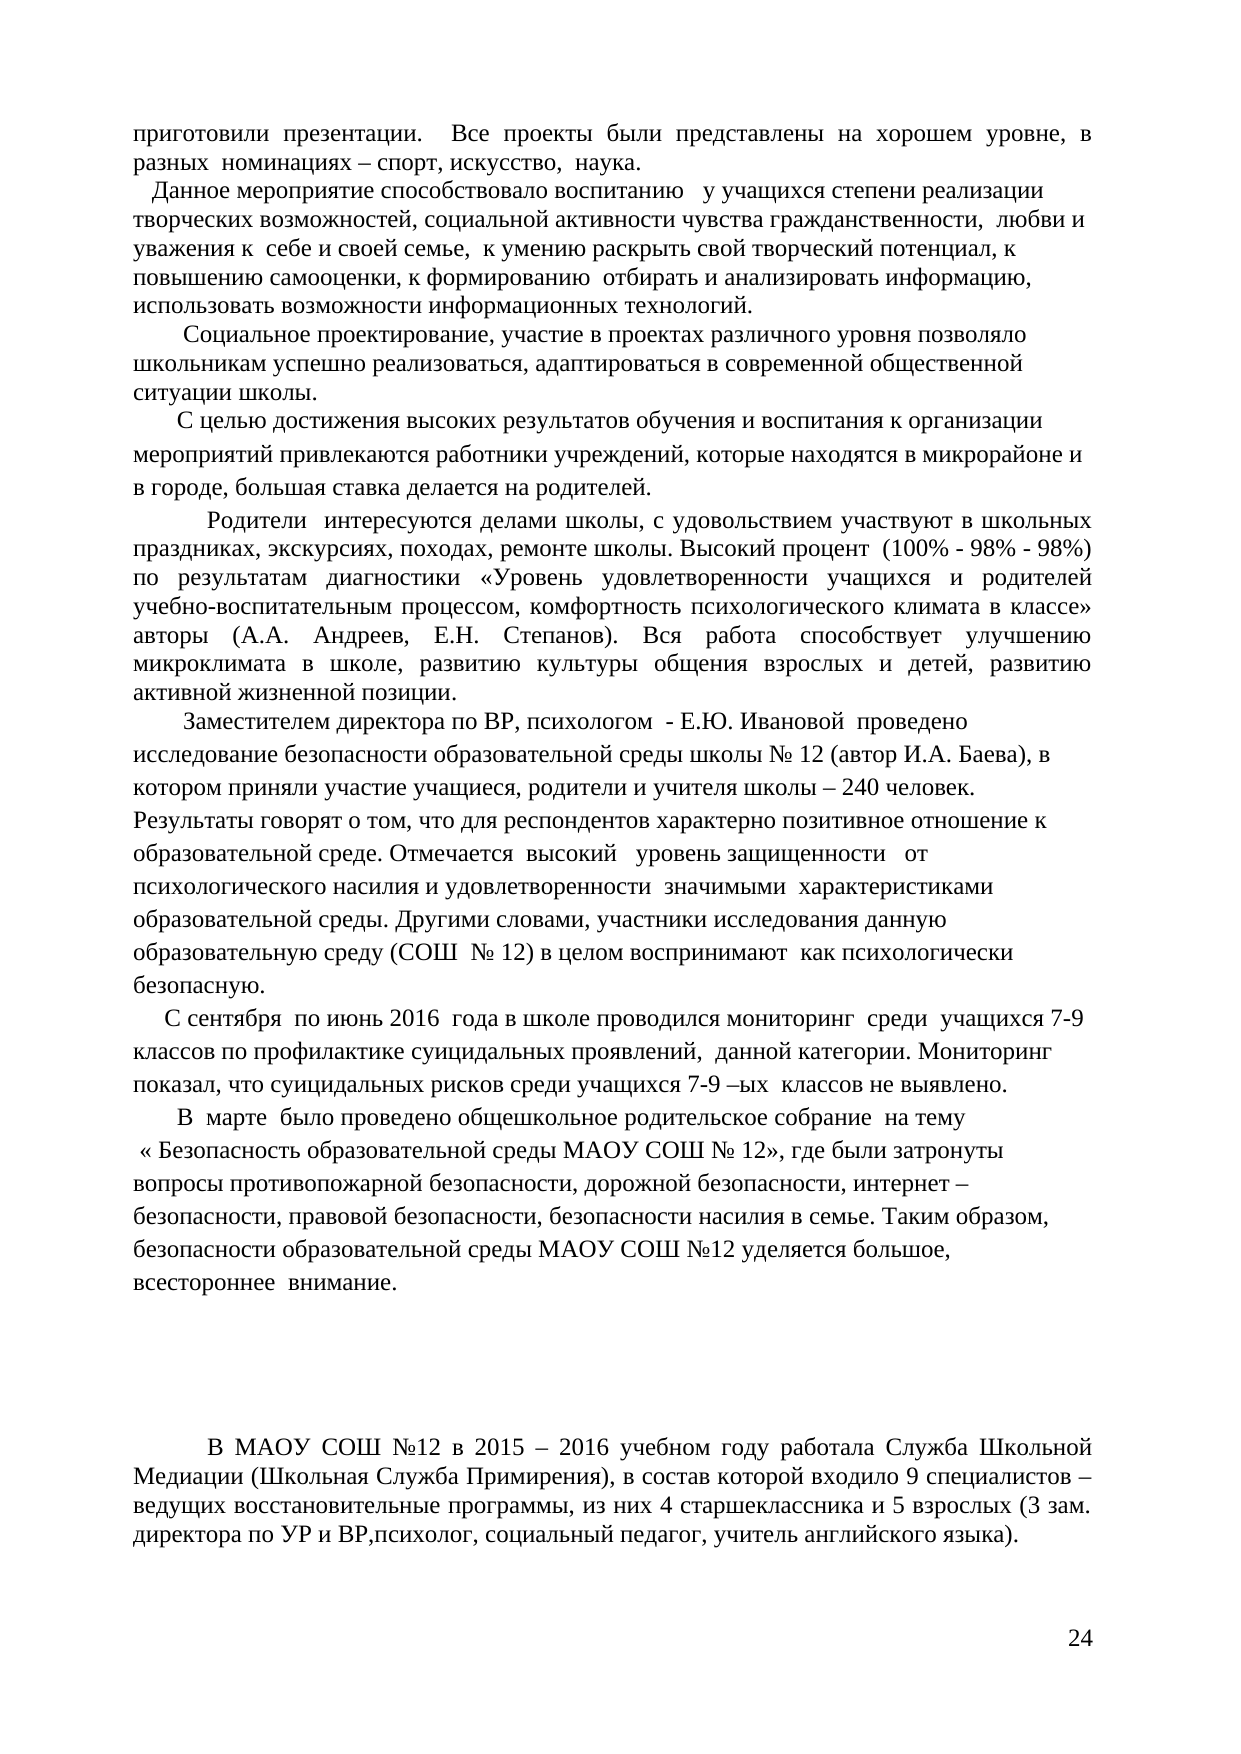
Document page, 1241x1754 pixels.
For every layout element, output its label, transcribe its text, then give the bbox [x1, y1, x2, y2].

text В МАОУ СОШ №12 в 2015 – 2016 учебном году работала Служба Школьной Медиации (Школьная Служба Примирения), в состав которой входило 9 специалистов – ведущих восстановительные программы, из них 4 старшеклассника и 5 взрослых (3 зам. директора по УР и ВР,психолог, социальный педагог, учитель английского языка). [133, 1432, 1093, 1547]
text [133, 118, 1093, 176]
text « Безопасность образовательной среды МАОУ СОШ № 12», где были затронуты вопросы противопожарной безопасности, дорожной безопасности, интернет – безопасности, правовой безопасности, безопасности насилия в семье. Таким образом, безопасности образовательной среды МАОУ СОШ №12 уделяется большое, всестороннее внимание. [133, 1135, 1093, 1296]
text Заместителем директора по ВР, психологом - Е.Ю. Ивановой проведено исследование безопасности образовательной среды школы № 12 (автор И.А. Баева), в котором приняли участие учащиеся, родители и учителя школы – 240 человек. Результаты говорят о том, что для респондентов характерно позитивное отношение к образовательной среде. Отмечается высокий уровень защищенности от психологического насилия и удовлетворенности значимыми характеристиками образовательной среды. Другими словами, участники исследования данную образовательную среду (СОШ № 12) в целом воспринимают как психологически безопасную. [133, 706, 1093, 999]
text Социальное проектирование, участие в проектах различного уровня позволяло школьникам успешно реализоваться, адаптироваться в современной общественной ситуации школы. [133, 319, 1093, 406]
text С сентября по июнь 2016 года в школе проводился мониторинг среди учащихся 7-9 классов по профилактике суицидальных проявлений, данной категории. Мониторинг показал, что суицидальных рисков среди учащихся 7-9 –ых классов не выявлено. [133, 1003, 1093, 1098]
text В марте было проведено общешкольное родительское собрание на тему [133, 1102, 1093, 1131]
text Родители интересуются делами школы, с удовольствием участвуют в школьных праздниках, экскурсиях, походах, ремонте школы. Высокий процент (100% - 98% - 98%) по результатам диагностики «Уровень удовлетворенности учащихся и родителей учебно-воспитательным процессом, комфортность психологического климата в классе» авторы (А.А. Андреев, Е.Н. Степанов). Вся работа способствует улучшению микроклимата в школе, развитию культуры общения взрослых и детей, развитию активной жизненной позиции. [133, 505, 1093, 706]
text Данное мероприятие способствовало воспитанию у учащихся степени реализации творческих возможностей, социальной активности чувства гражданственности, любви и уважения к себе и своей семье, к умению раскрыть свой творческий потенциал, к повышению самооценки, к формированию отбирать и анализировать информацию, использовать возможности информационных технологий. [133, 176, 1093, 319]
text С целью достижения высоких результатов обучения и воспитания к организации мероприятий привлекаются работники учреждений, которые находятся в микрорайоне и в городе, большая ставка делается на родителей. [133, 406, 1093, 500]
